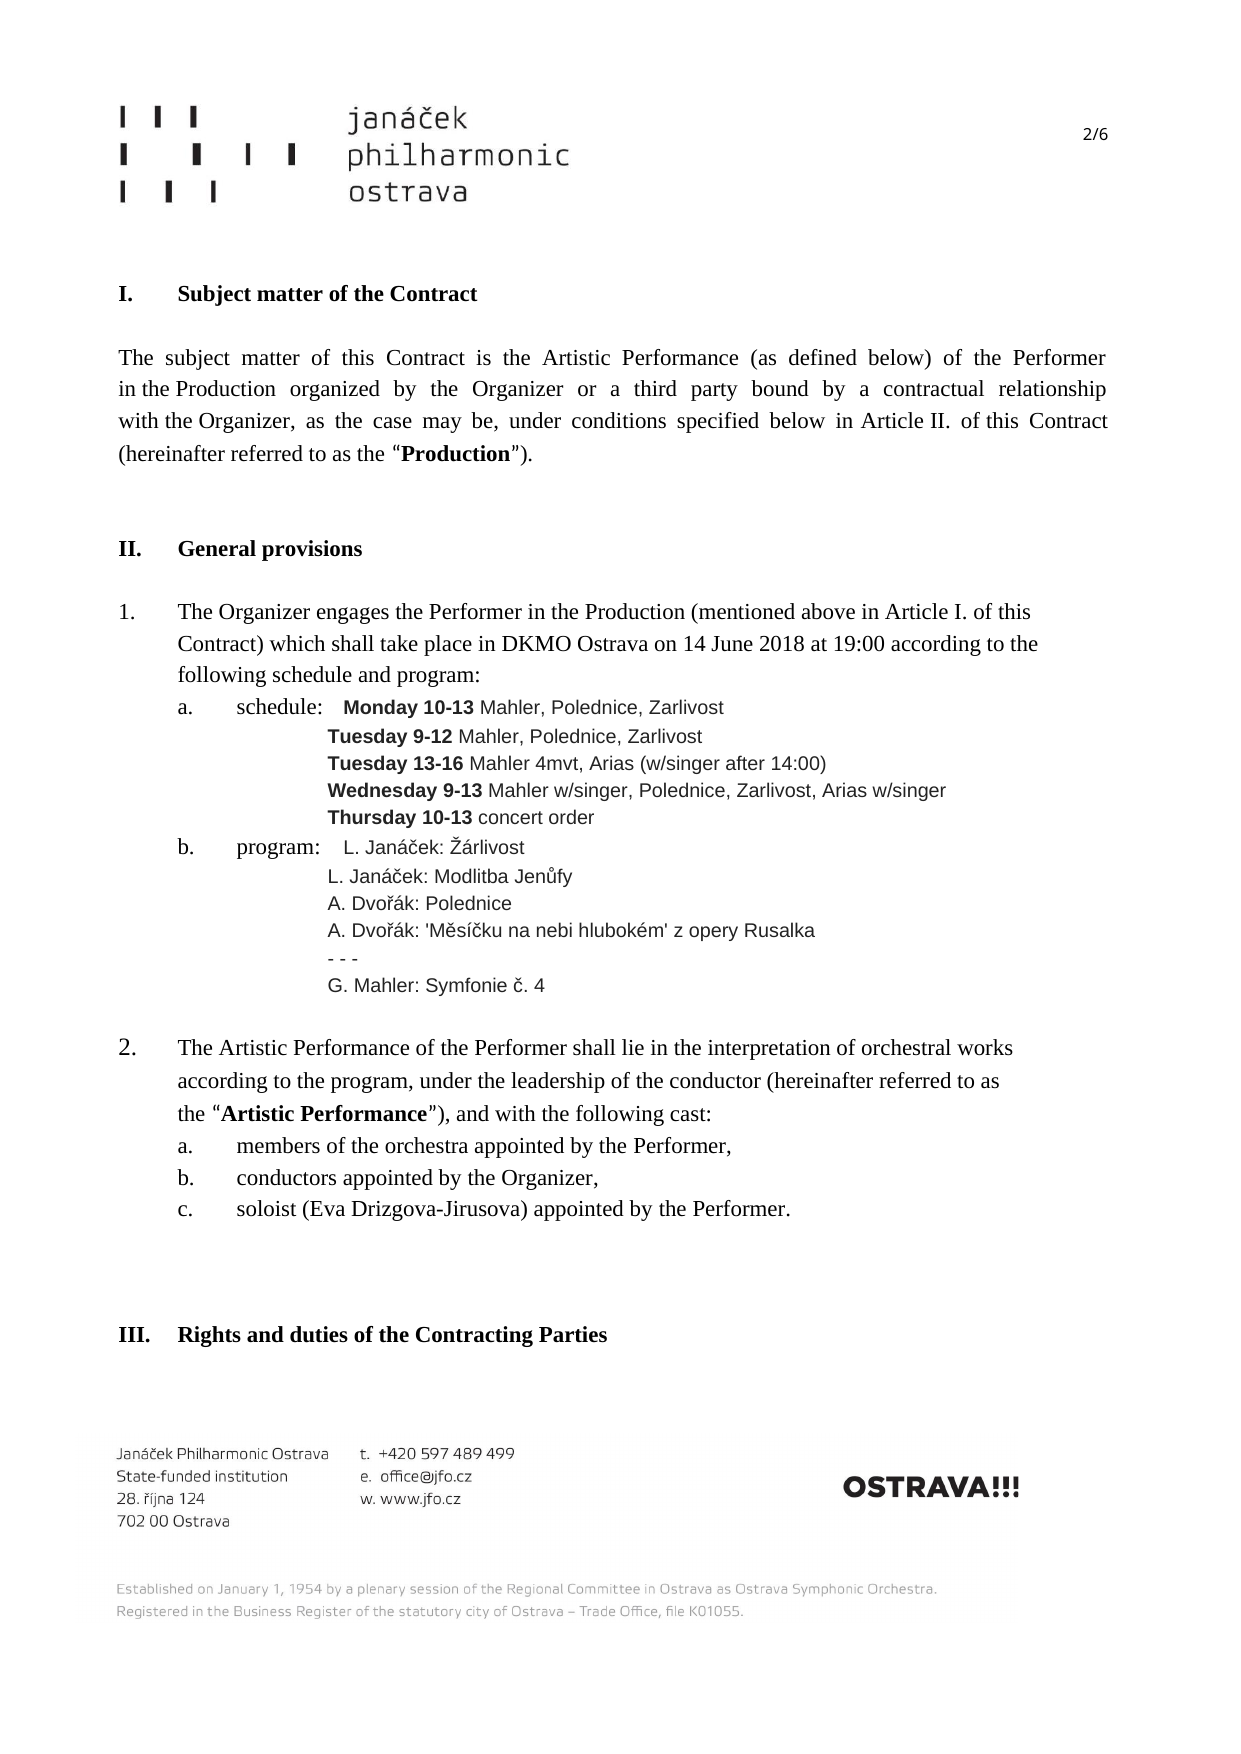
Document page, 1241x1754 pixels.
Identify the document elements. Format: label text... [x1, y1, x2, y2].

text I. Subject matter of the Contract [118, 281, 1108, 307]
text G. Mahler: Symfonie č. 4 [327, 974, 1108, 996]
text Tuesday 13-16 Mahler 4mvt, Arias (w/singer after 14:00) [327, 752, 1108, 774]
text A. Dvořák: 'Měsíčku na nebi hlubokém' z opery Rusalka [327, 919, 1108, 942]
text a. schedule: Monday 10-13 Mahler, Polednice, Zarlivost [177, 693, 1108, 719]
picture [75, 60, 1122, 249]
picture [74, 1433, 1019, 1623]
text Tuesday 9-12 Mahler, Polednice, Zarlivost [327, 725, 1108, 747]
text b. conductors appointed by the Organizer, [177, 1164, 1108, 1190]
text The subject matter of this Contract is the Artistic Performance (as defined below) of the Performer in the Production organized by the Organizer or a third party bound by a contractual relationship with the Organizer, as the case may be, under conditions specified below in Article II. of this Contract (hereinafter referred to as the “Production”). [118, 344, 1108, 467]
text Wednesday 9-13 Mahler w/singer, Polednice, Zarlivost, Arias w/singer [327, 779, 1108, 802]
text 2. The Artistic Performance of the Performer shall lie in the interpretation of orchestral works according to the program, under the leadership of the conductor (hereinafter referred to as the “Artistic Performance”), and with the following cast: [118, 1032, 1108, 1127]
text A. Dvořák: Polednice [327, 892, 1108, 915]
text c. soloist (Eva Drizgova-Jirusova) appointed by the Performer. [177, 1195, 1108, 1222]
text b. program: L. Janáček: Žárlivost [177, 833, 1108, 860]
text II. General provisions [118, 535, 1108, 562]
text a. members of the orchestra appointed by the Performer, [177, 1132, 1108, 1158]
text L. Janáček: Modlitba Jenůfy [327, 865, 1108, 888]
text III. Rights and duties of the Contracting Parties [118, 1322, 1108, 1348]
text Thursday 10-13 concert order [327, 806, 1108, 829]
text - - - [327, 947, 1108, 969]
list The Organizer engages the Performer in the Production (mentioned above in Article I. of this Contract) which shall take place in DKMO Ostrava on 14 June 2018 at 19:00 according to the following schedule and program: [118, 598, 1108, 688]
